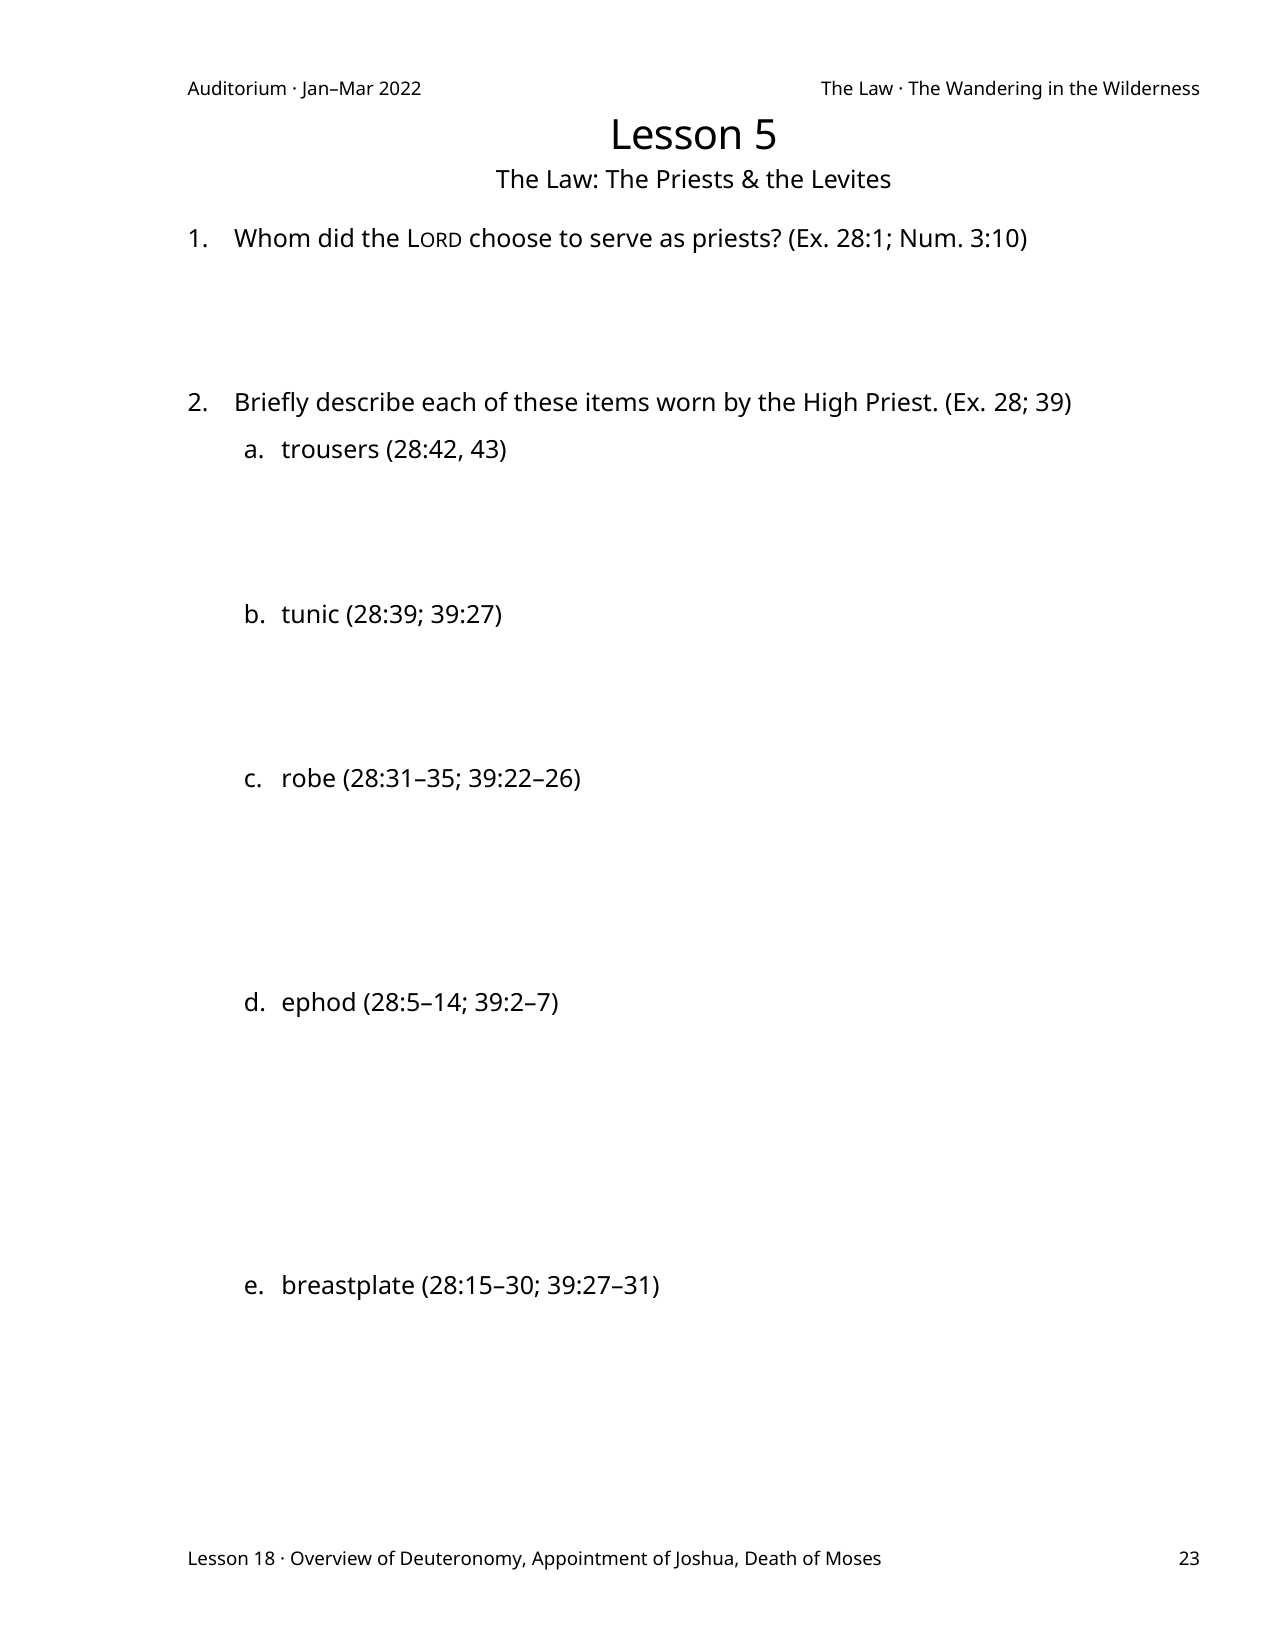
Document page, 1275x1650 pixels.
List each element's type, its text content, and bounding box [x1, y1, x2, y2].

subtitle The Law: The Priests & the Levites [187, 161, 1200, 195]
title Lesson 5 [187, 104, 1200, 161]
text ephod (28:5–14; 39:2–7) [244, 985, 1200, 1019]
text robe (28:31–35; 39:22–26) [244, 761, 1200, 795]
text tunic (28:39; 39:27) [244, 596, 1200, 630]
text Briefly describe each of these items worn by the High Priest. (Ex. 28; 39) [187, 385, 1200, 419]
list Whom did the Lord choose to serve as priests? (Ex. 28:1; Num. 3:10) [187, 220, 1200, 254]
text trousers (28:42, 43) [244, 432, 1200, 466]
text breastplate (28:15–30; 39:27–31) [244, 1267, 1200, 1302]
